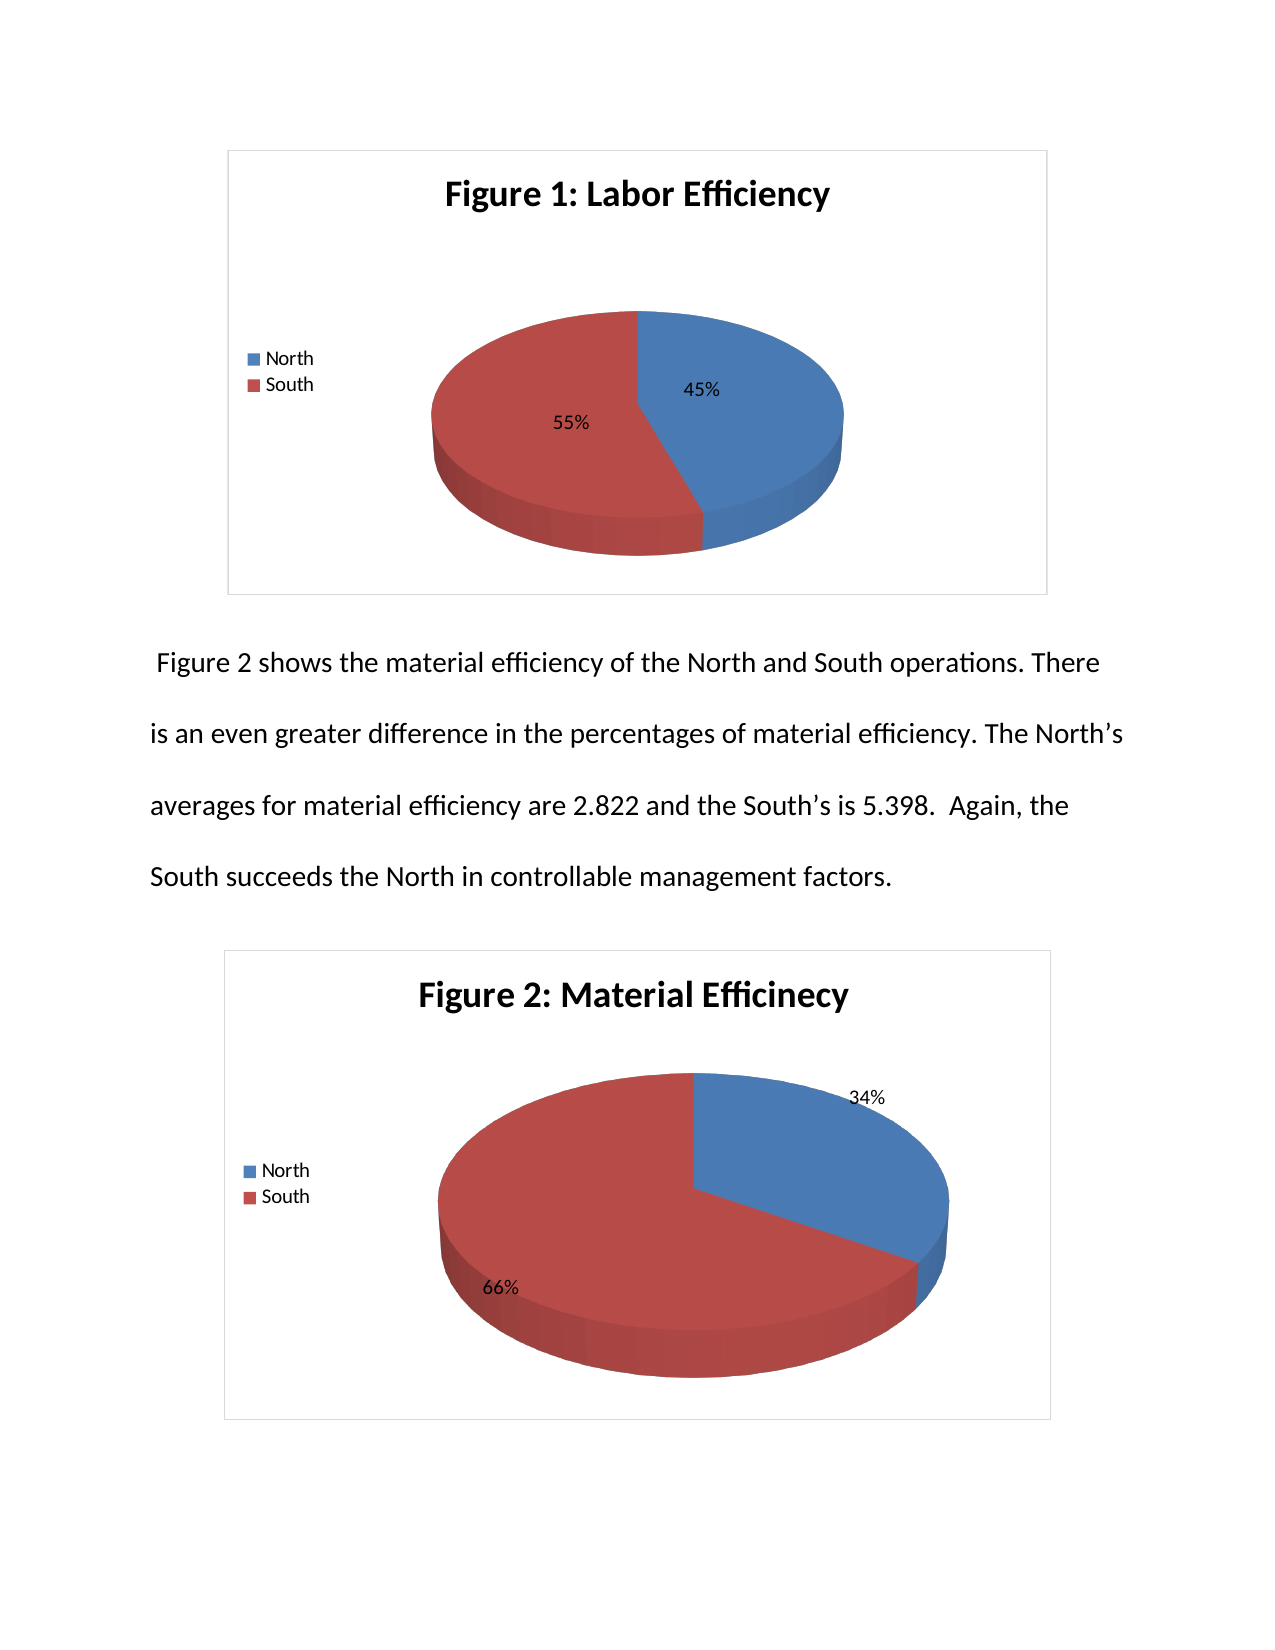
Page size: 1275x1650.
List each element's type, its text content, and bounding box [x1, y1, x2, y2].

text Figure 2 shows the material efficiency of the North and South operations. There is an even greater difference in the percentages of material efficiency. The North’s averages for material efficiency are 2.822 and the South’s is 5.398. Again, the South succeeds the North in controllable management factors. [150, 644, 1125, 893]
